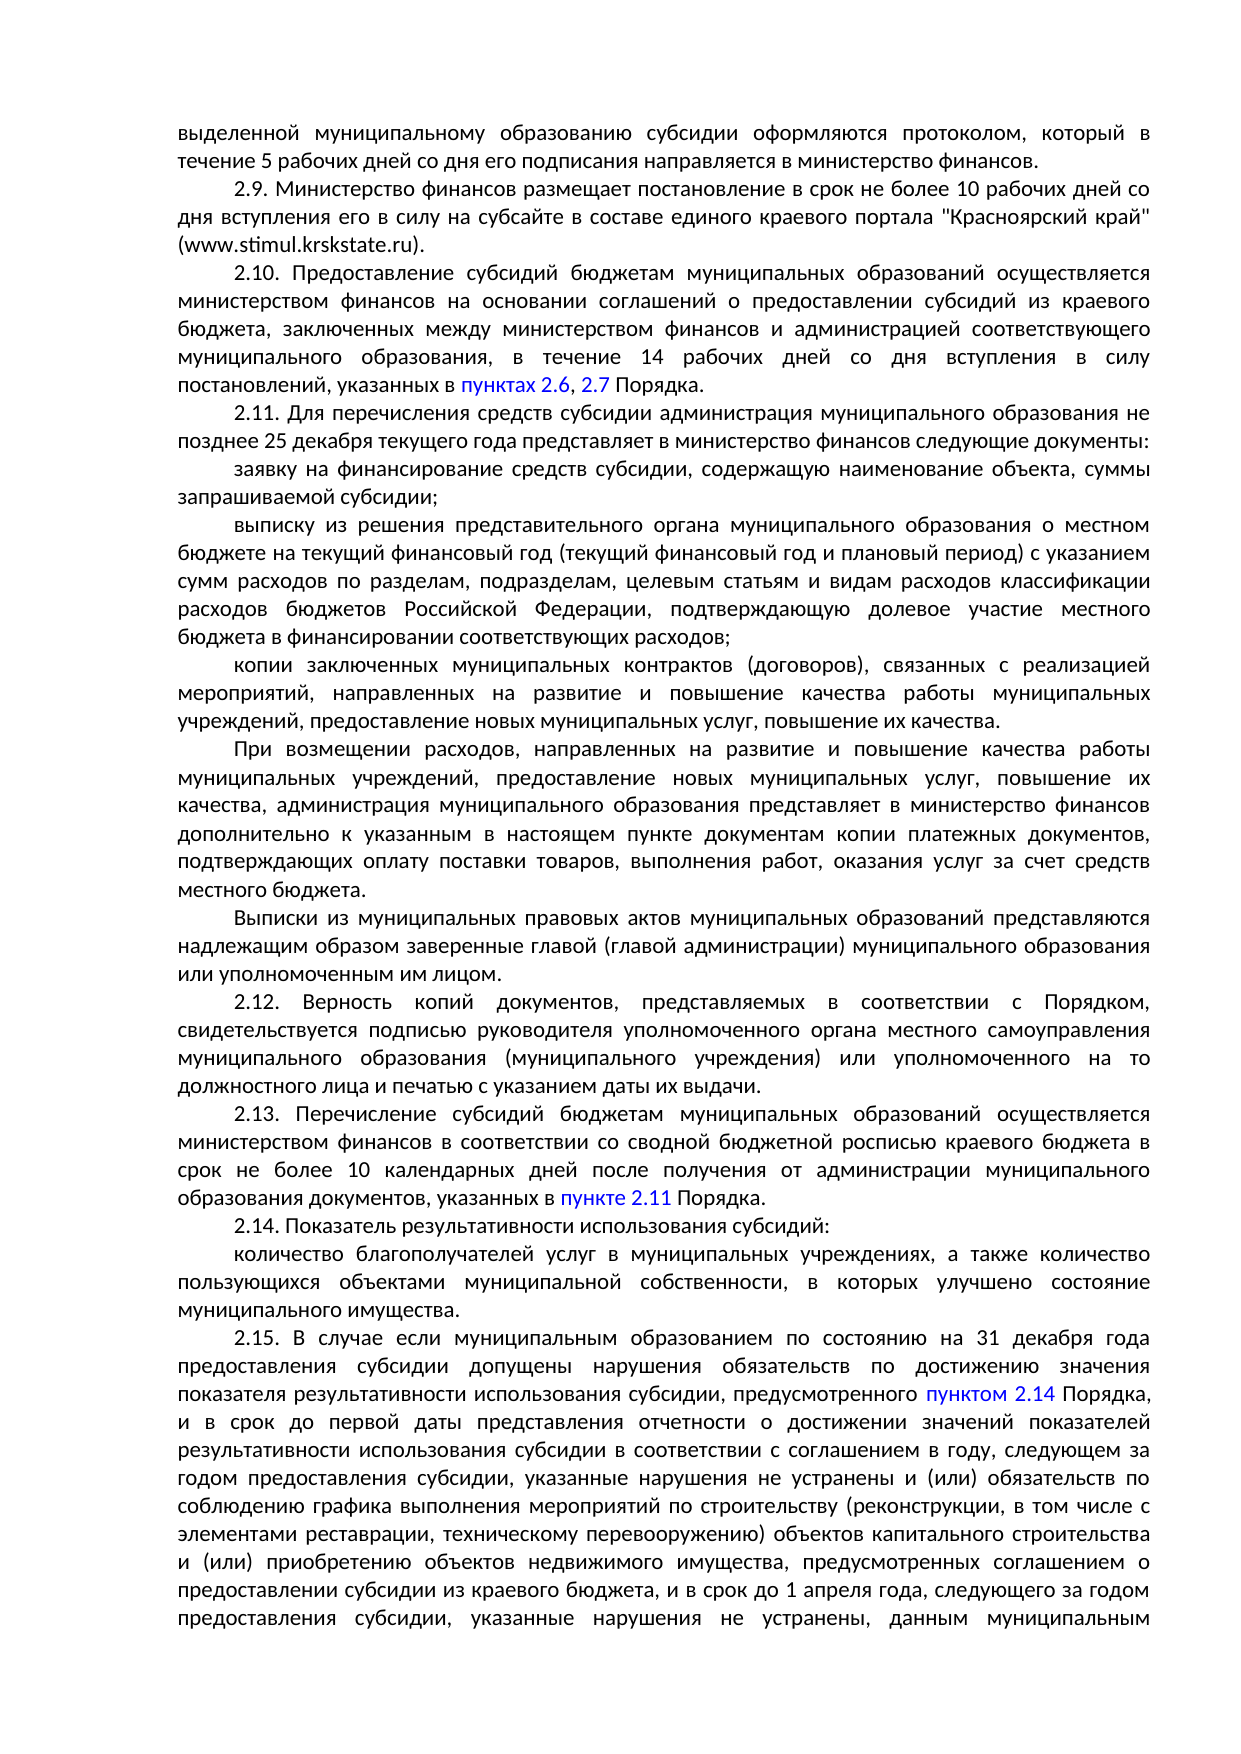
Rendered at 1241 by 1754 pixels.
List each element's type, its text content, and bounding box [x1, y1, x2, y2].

text 2.13. Перечисление субсидий бюджетам муниципальных образований осуществляется министерством финансов в соответствии со сводной бюджетной росписью краевого бюджета в срок не более 10 календарных дней после получения от администрации муниципального образования документов, указанных в пункте 2.11 Порядка. [177, 1099, 1152, 1211]
text копии заключенных муниципальных контрактов (договоров), связанных с реализацией мероприятий, направленных на развитие и повышение качества работы муниципальных учреждений, предоставление новых муниципальных услуг, повышение их качества. [177, 651, 1152, 734]
text 2.12. Верность копий документов, представляемых в соответствии с Порядком, свидетельствуется подписью руководителя уполномоченного органа местного самоуправления муниципального образования (муниципального учреждения) или уполномоченного на то должностного лица и печатью с указанием даты их выдачи. [177, 987, 1152, 1099]
text 2.9. Министерство финансов размещает постановление в срок не более 10 рабочих дней со дня вступления его в силу на субсайте в составе единого краевого портала "Красноярский край" (www.stimul.krskstate.ru). [177, 174, 1152, 258]
text 2.10. Предоставление субсидий бюджетам муниципальных образований осуществляется министерством финансов на основании соглашений о предоставлении субсидий из краевого бюджета, заключенных между министерством финансов и администрацией соответствующего муниципального образования, в течение 14 рабочих дней со дня вступления в силу постановлений, указанных в пунктах 2.6, 2.7 Порядка. [177, 258, 1152, 398]
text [177, 118, 1152, 174]
text При возмещении расходов, направленных на развитие и повышение качества работы муниципальных учреждений, предоставление новых муниципальных услуг, повышение их качества, администрация муниципального образования представляет в министерство финансов дополнительно к указанным в настоящем пункте документам копии платежных документов, подтверждающих оплату поставки товаров, выполнения работ, оказания услуг за счет средств местного бюджета. [177, 734, 1152, 903]
text Выписки из муниципальных правовых актов муниципальных образований представляются надлежащим образом заверенные главой (главой администрации) муниципального образования или уполномоченным им лицом. [177, 903, 1152, 987]
text выписку из решения представительного органа муниципального образования о местном бюджете на текущий финансовый год (текущий финансовый год и плановый период) с указанием сумм расходов по разделам, подразделам, целевым статьям и видам расходов классификации расходов бюджетов Российской Федерации, подтверждающую долевое участие местного бюджета в финансировании соответствующих расходов; [177, 510, 1152, 651]
text количество благополучателей услуг в муниципальных учреждениях, а также количество пользующихся объектами муниципальной собственности, в которых улучшено состояние муниципального имущества. [177, 1239, 1152, 1323]
text 2.11. Для перечисления средств субсидии администрация муниципального образования не позднее 25 декабря текущего года представляет в министерство финансов следующие документы: [177, 398, 1152, 454]
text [177, 1323, 1152, 1631]
text 2.14. Показатель результативности использования субсидий: [177, 1211, 1152, 1239]
text заявку на финансирование средств субсидии, содержащую наименование объекта, суммы запрашиваемой субсидии; [177, 454, 1152, 510]
